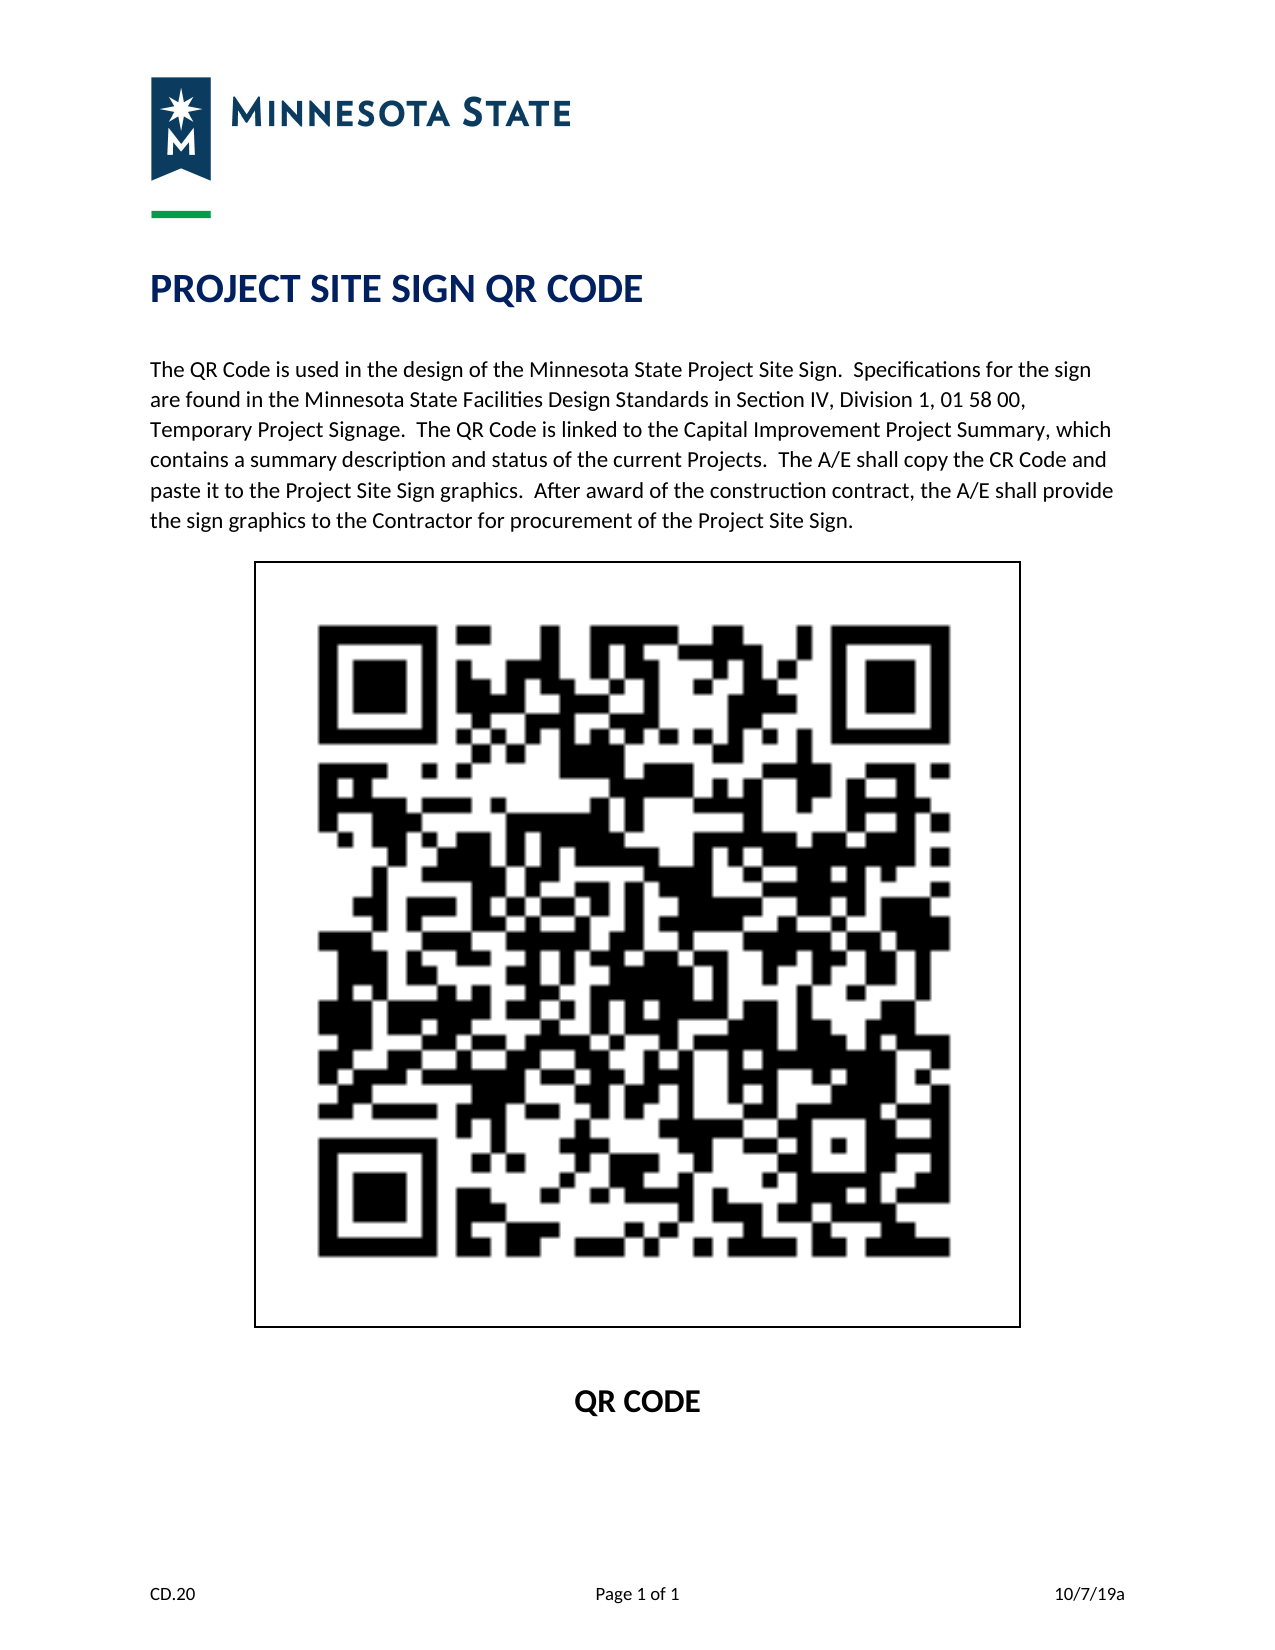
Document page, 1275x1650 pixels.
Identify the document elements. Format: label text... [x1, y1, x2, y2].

subtitle PROJECT SITE SIGN QR CODE [150, 262, 1125, 313]
picture [1, 2, 1275, 228]
picture [256, 563, 1019, 1326]
text The QR Code is used in the design of the Minnesota State Project Site Sign. Specifications for the sign are found in the Minnesota State Facilities Design Standards in Section IV, Division 1, 01 58 00, Temporary Project Signage. The QR Code is linked to the Capital Improvement Project Summary, which contains a summary description and status of the current Projects. The A/E shall copy the CR Code and paste it to the Project Site Sign graphics. After award of the construction contract, the A/E shall provide the sign graphics to the Contractor for procurement of the Project Site Sign. [150, 355, 1125, 534]
text QR CODE [150, 1380, 1125, 1421]
